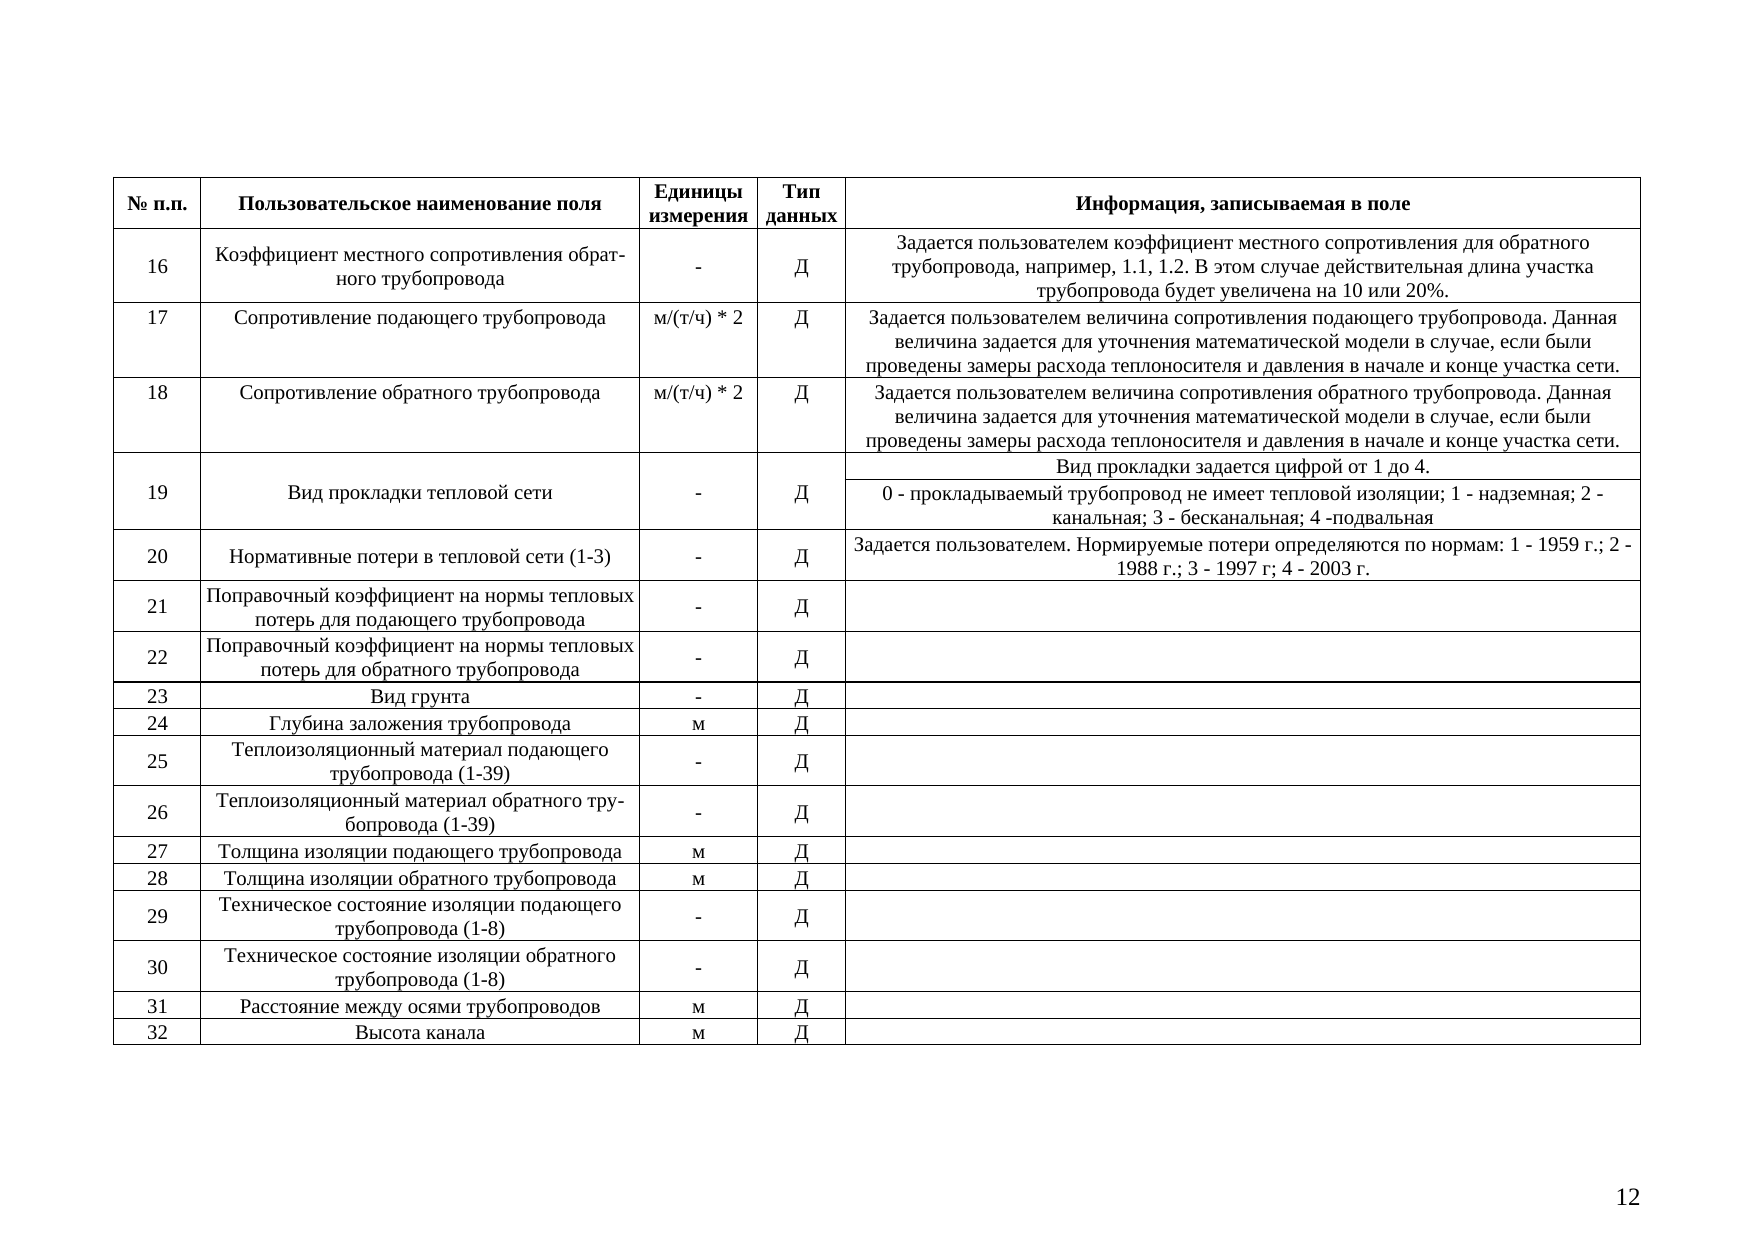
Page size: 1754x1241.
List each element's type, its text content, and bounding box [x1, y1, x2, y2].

table_cell Задается пользователем величина сопротивления подающего трубопровода. Данная величина задается для уточнения математической модели в случае, если были проведены замеры расхода теплоносителя и давления в начале и конце участка сети. [846, 303, 1640, 377]
table_cell - [640, 581, 757, 631]
table_cell - [640, 453, 757, 529]
table_cell 26 [114, 786, 200, 836]
table_cell м [640, 1019, 757, 1044]
table_header Тип данных [758, 178, 845, 227]
table_cell Д [758, 229, 845, 302]
table_cell [846, 632, 1640, 681]
table_cell Д [758, 1019, 845, 1044]
table_cell 22 [114, 632, 200, 681]
table_cell Д [758, 378, 845, 452]
table_cell м [640, 992, 757, 1018]
table_cell Д [758, 303, 845, 377]
table_cell Д [758, 530, 845, 580]
table_cell Д [758, 709, 845, 735]
table_cell Толщина изоляции обратного трубопровода [201, 864, 639, 889]
table_cell Вид прокладки задается цифрой от 1 до 4. [846, 453, 1640, 478]
table_cell Теплоизоляционный материал подающего трубопровода (1-39) [201, 736, 639, 785]
table_cell Техническое состояние изоляции обратного трубопровода (1-8) [201, 941, 639, 991]
table_cell Д [758, 683, 845, 708]
table_cell 28 [114, 864, 200, 889]
table_cell Д [758, 453, 845, 529]
table_cell [846, 992, 1640, 1018]
table_cell 32 [114, 1019, 200, 1044]
table_cell 18 [114, 378, 200, 452]
table_cell м [640, 864, 757, 889]
table_header Пользовательское наименование поля [201, 178, 639, 227]
table_cell [846, 941, 1640, 991]
table_cell Д [758, 864, 845, 889]
table_cell - [640, 891, 757, 940]
table_cell Техническое состояние изоляции подающего трубопровода (1-8) [201, 891, 639, 940]
table_cell 31 [114, 992, 200, 1018]
table_cell Д [758, 581, 845, 631]
table_cell [846, 864, 1640, 889]
table_cell 25 [114, 736, 200, 785]
table_cell 24 [114, 709, 200, 735]
table_cell - [640, 229, 757, 302]
table_cell [846, 709, 1640, 735]
table_cell Вид грунта [201, 683, 639, 708]
table_cell Расстояние между осями трубопроводов [201, 992, 639, 1018]
table_cell [846, 1019, 1640, 1044]
table_cell [846, 581, 1640, 631]
table_cell Теплоизоляционный материал обратного трубопровода (1-39) [201, 786, 639, 836]
table_cell [846, 683, 1640, 708]
table_cell - [640, 736, 757, 785]
table_cell [846, 736, 1640, 785]
table_cell Д [758, 891, 845, 940]
table_cell 23 [114, 683, 200, 708]
table_cell - [640, 786, 757, 836]
table_header № п.п. [114, 178, 200, 227]
table_cell 19 [114, 453, 200, 529]
table_cell Глубина заложения трубопровода [201, 709, 639, 735]
table_cell м [640, 837, 757, 863]
table_cell Задается пользователем коэффициент местного сопротивления для обратного трубопровода, например, 1.1, 1.2. В этом случае действительная длина участка трубопровода будет увеличена на 10 или 20%. [846, 229, 1640, 302]
table_cell Д [758, 736, 845, 785]
table_cell 27 [114, 837, 200, 863]
table_cell Поправочный коэффициент на нормы тепловых потерь для обратного трубопровода [201, 632, 639, 681]
table_cell Задается пользователем. Нормируемые потери определяются по нормам: 1 - 1959 г.; 2 - 1988 г.; 3 - 1997 г; 4 - 2003 г. [846, 530, 1640, 580]
table_cell 0 - прокладываемый трубопровод не имеет тепловой изоляции; 1 - надземная; 2 - канальная; 3 - бесканальная; 4 -подвальная [846, 480, 1640, 529]
table_cell 20 [114, 530, 200, 580]
table_cell Д [758, 992, 845, 1018]
table_cell - [640, 941, 757, 991]
table_cell Поправочный коэффициент на нормы тепловых потерь для подающего трубопровода [201, 581, 639, 631]
table_cell Высота канала [201, 1019, 639, 1044]
table_cell - [640, 683, 757, 708]
table_cell - [640, 530, 757, 580]
table_cell Д [758, 632, 845, 681]
table_cell м/(т/ч) * 2 [640, 378, 757, 452]
table_cell Коэффициент местного сопротивления обратного трубопровода [201, 229, 639, 302]
table_cell Нормативные потери в тепловой сети (1-3) [201, 530, 639, 580]
table_cell 17 [114, 303, 200, 377]
table_cell Д [758, 786, 845, 836]
table_cell 16 [114, 229, 200, 302]
table_cell 30 [114, 941, 200, 991]
table_cell Д [758, 837, 845, 863]
table_cell Вид прокладки тепловой сети [201, 453, 639, 529]
table_cell Сопротивление подающего трубопровода [201, 303, 639, 377]
table_cell [846, 891, 1640, 940]
table_cell 21 [114, 581, 200, 631]
table_cell Сопротивление обратного трубопровода [201, 378, 639, 452]
table_cell Задается пользователем величина сопротивления обратного трубопровода. Данная величина задается для уточнения математической модели в случае, если были проведены замеры расхода теплоносителя и давления в начале и конце участка сети. [846, 378, 1640, 452]
table_cell [846, 837, 1640, 863]
table_cell [846, 786, 1640, 836]
table_cell Толщина изоляции подающего трубопровода [201, 837, 639, 863]
table_cell 29 [114, 891, 200, 940]
table_cell - [640, 632, 757, 681]
table_header Информация, записываемая в поле [846, 178, 1640, 227]
table_cell м/(т/ч) * 2 [640, 303, 757, 377]
table_cell Д [758, 941, 845, 991]
table_cell м [640, 709, 757, 735]
table_header Единицы измерения [640, 178, 757, 227]
